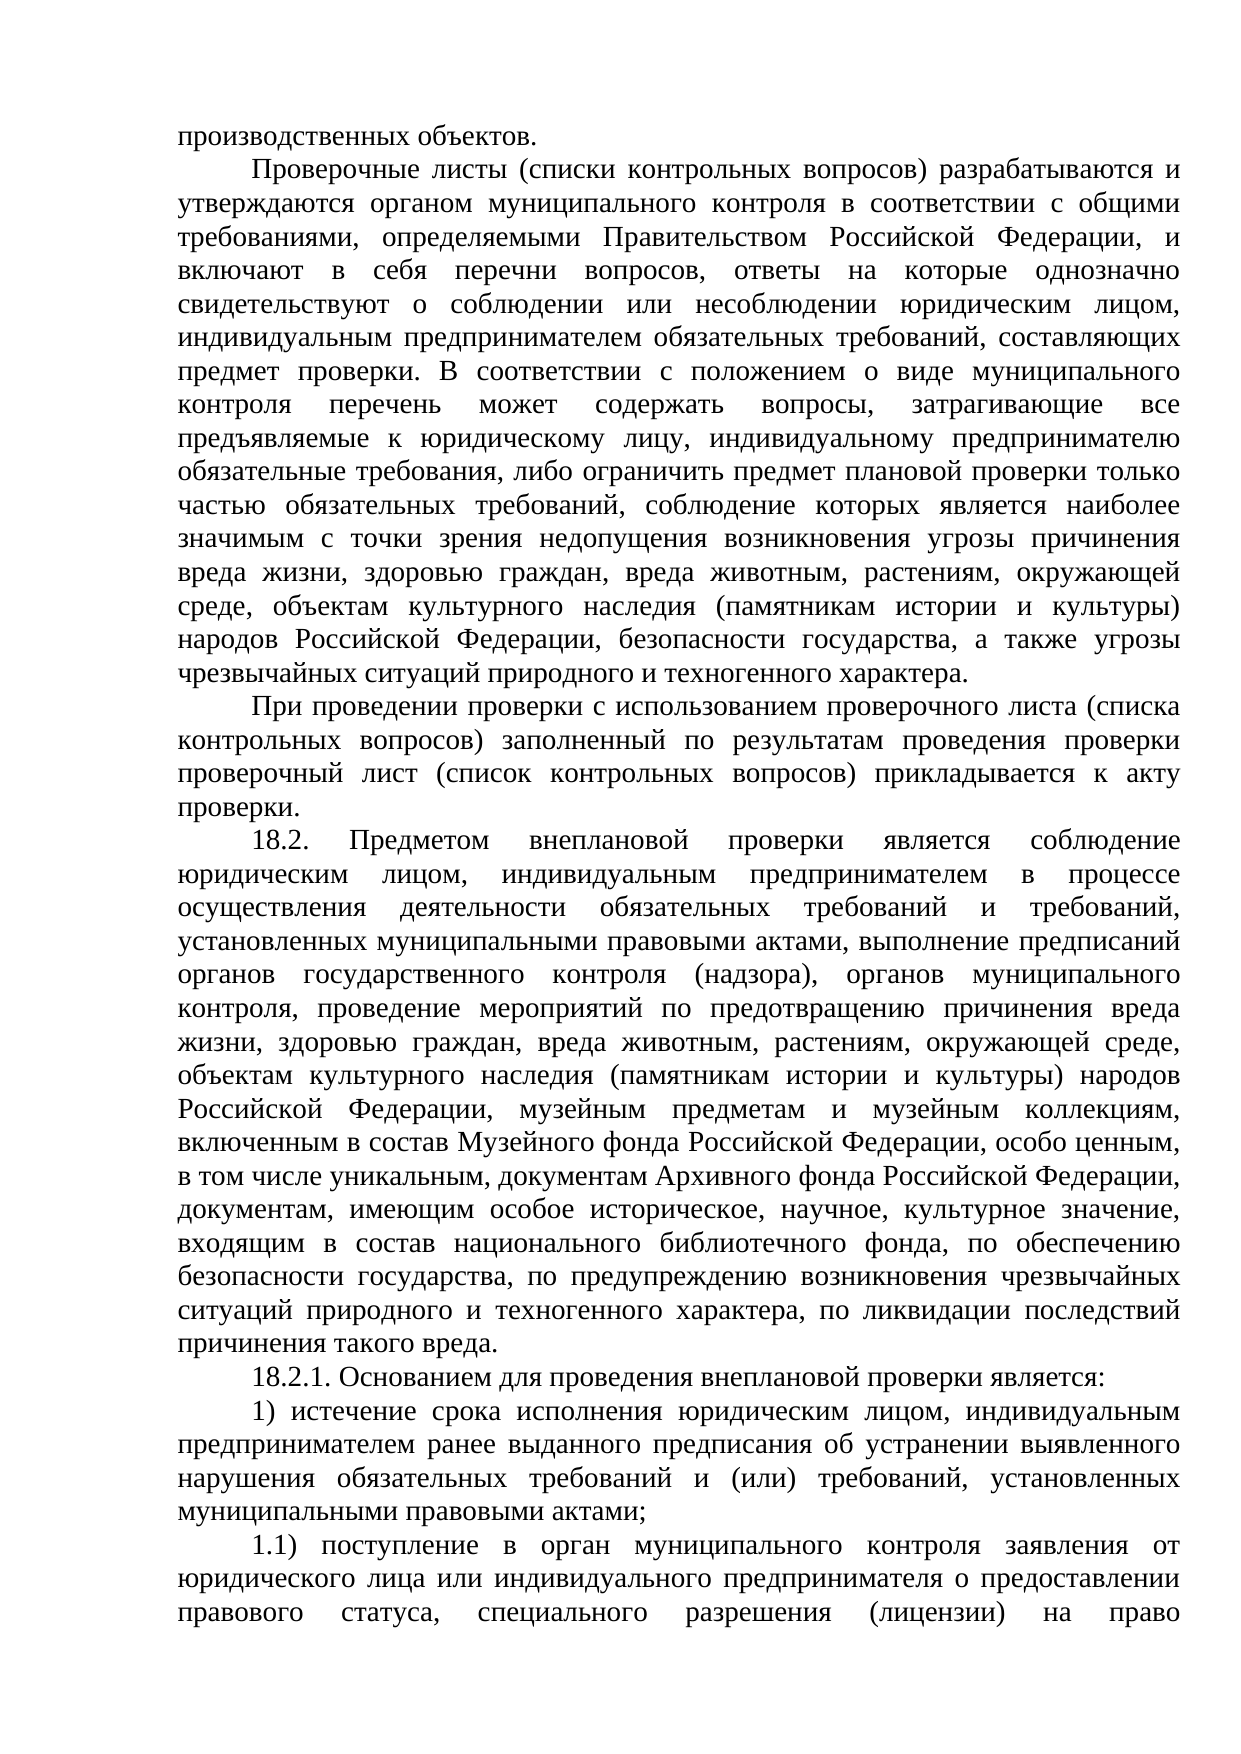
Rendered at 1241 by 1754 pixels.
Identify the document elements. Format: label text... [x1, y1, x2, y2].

text 1) истечение срока исполнения юридическим лицом, индивидуальным предпринимателем ранее выданного предписания об устранении выявленного нарушения обязательных требований и (или) требований, установленных муниципальными правовыми актами; [177, 1393, 1181, 1527]
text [177, 1527, 1181, 1627]
text При проведении проверки с использованием проверочного листа (списка контрольных вопросов) заполненный по результатам проведения проверки проверочный лист (список контрольных вопросов) прикладывается к акту проверки. [177, 688, 1181, 822]
text Проверочные листы (списки контрольных вопросов) разрабатываются и утверждаются органом муниципального контроля в соответствии с общими требованиями, определяемыми Правительством Российской Федерации, и включают в себя перечни вопросов, ответы на которые однозначно свидетельствуют о соблюдении или несоблюдении юридическим лицом, индивидуальным предпринимателем обязательных требований, составляющих предмет проверки. В соответствии с положением о виде муниципального контроля перечень может содержать вопросы, затрагивающие все предъявляемые к юридическому лицу, индивидуальному предпринимателю обязательные требования, либо ограничить предмет плановой проверки только частью обязательных требований, соблюдение которых является наиболее значимым с точки зрения недопущения возникновения угрозы причинения вреда жизни, здоровью граждан, вреда животным, растениям, окружающей среде, объектам культурного наследия (памятникам истории и культуры) народов Российской Федерации, безопасности государства, а также угрозы чрезвычайных ситуаций природного и техногенного характера. [177, 152, 1181, 688]
text 18.2. Предметом внеплановой проверки является соблюдение юридическим лицом, индивидуальным предпринимателем в процессе осуществления деятельности обязательных требований и требований, установленных муниципальными правовыми актами, выполнение предписаний органов государственного контроля (надзора), органов муниципального контроля, проведение мероприятий по предотвращению причинения вреда жизни, здоровью граждан, вреда животным, растениям, окружающей среде, объектам культурного наследия (памятникам истории и культуры) народов Российской Федерации, музейным предметам и музейным коллекциям, включенным в состав Музейного фонда Российской Федерации, особо ценным, в том числе уникальным, документам Архивного фонда Российской Федерации, документам, имеющим особое историческое, научное, культурное значение, входящим в состав национального библиотечного фонда, по обеспечению безопасности государства, по предупреждению возникновения чрезвычайных ситуаций природного и техногенного характера, по ликвидации последствий причинения такого вреда. [177, 822, 1181, 1359]
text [177, 118, 1181, 152]
text 18.2.1. Основанием для проведения внеплановой проверки является: [177, 1359, 1181, 1393]
